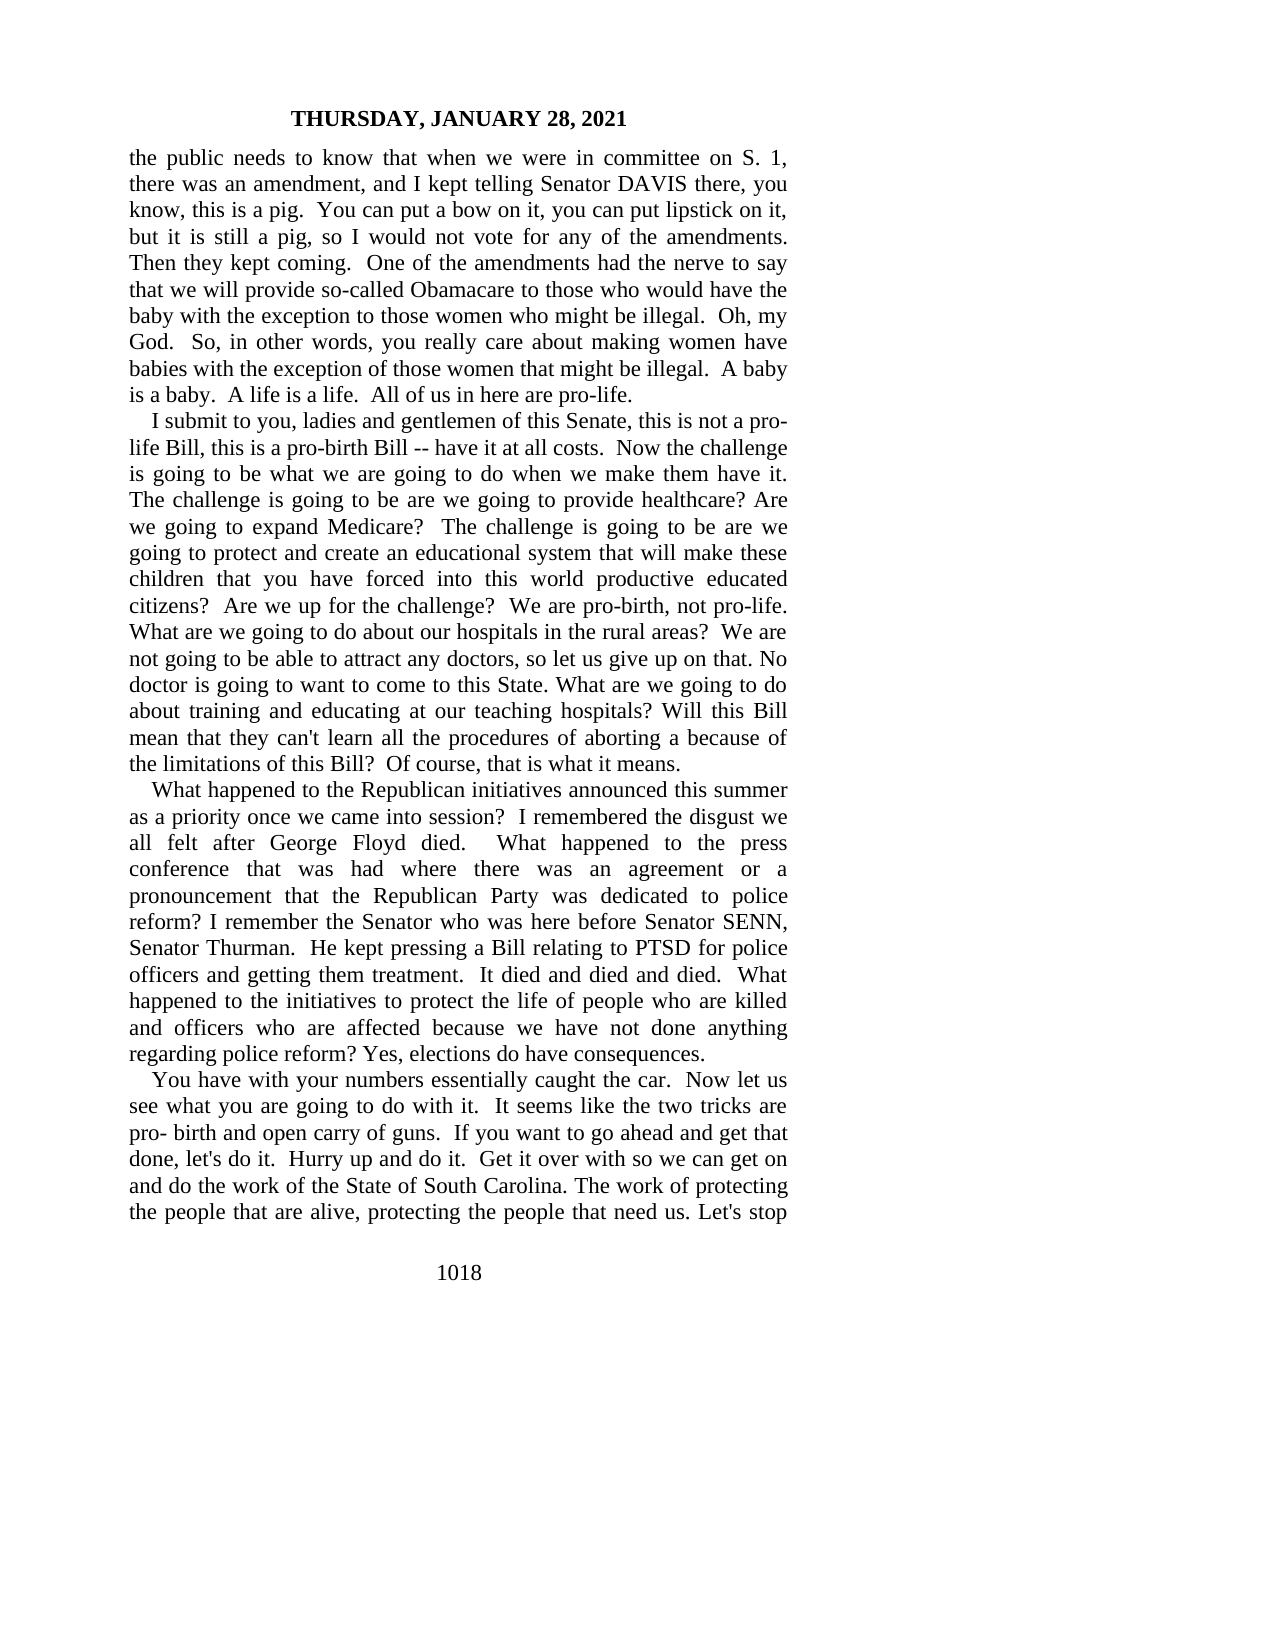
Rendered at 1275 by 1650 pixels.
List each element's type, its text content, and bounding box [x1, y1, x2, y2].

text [129, 144, 789, 407]
text What happened to the Republican initiatives announced this summer as a priority once we came into session? I remembered the disgust we all felt after George Floyd died. What happened to the press conference that was had where there was an agreement or a pronouncement that the Republican Party was dedicated to police reform? I remember the Senator who was here before Senator SENN, Senator Thurman. He kept pressing a Bill relating to PTSD for police officers and getting them treatment. It died and died and died. What happened to the initiatives to protect the life of people who are killed and officers who are affected because we have not done anything regarding police reform? Yes, elections do have consequences. [129, 776, 789, 1066]
text I submit to you, ladies and gentlemen of this Senate, this is not a pro-life Bill, this is a pro-birth Bill -- have it at all costs. Now the challenge is going to be what we are going to do when we make them have it. The challenge is going to be are we going to provide healthcare? Are we going to expand Medicare? The challenge is going to be are we going to protect and create an educational system that will make these children that you have forced into this world productive educated citizens? Are we up for the challenge? We are pro-birth, not pro-life. What are we going to do about our hospitals in the rural areas? We are not going to be able to attract any doctors, so let us give up on that. No doctor is going to want to come to this State. What are we going to do about training and educating at our teaching hospitals? Will this Bill mean that they can't learn all the procedures of aborting a because of the limitations of this Bill? Of course, that is what it means. [129, 407, 789, 776]
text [129, 1066, 789, 1224]
